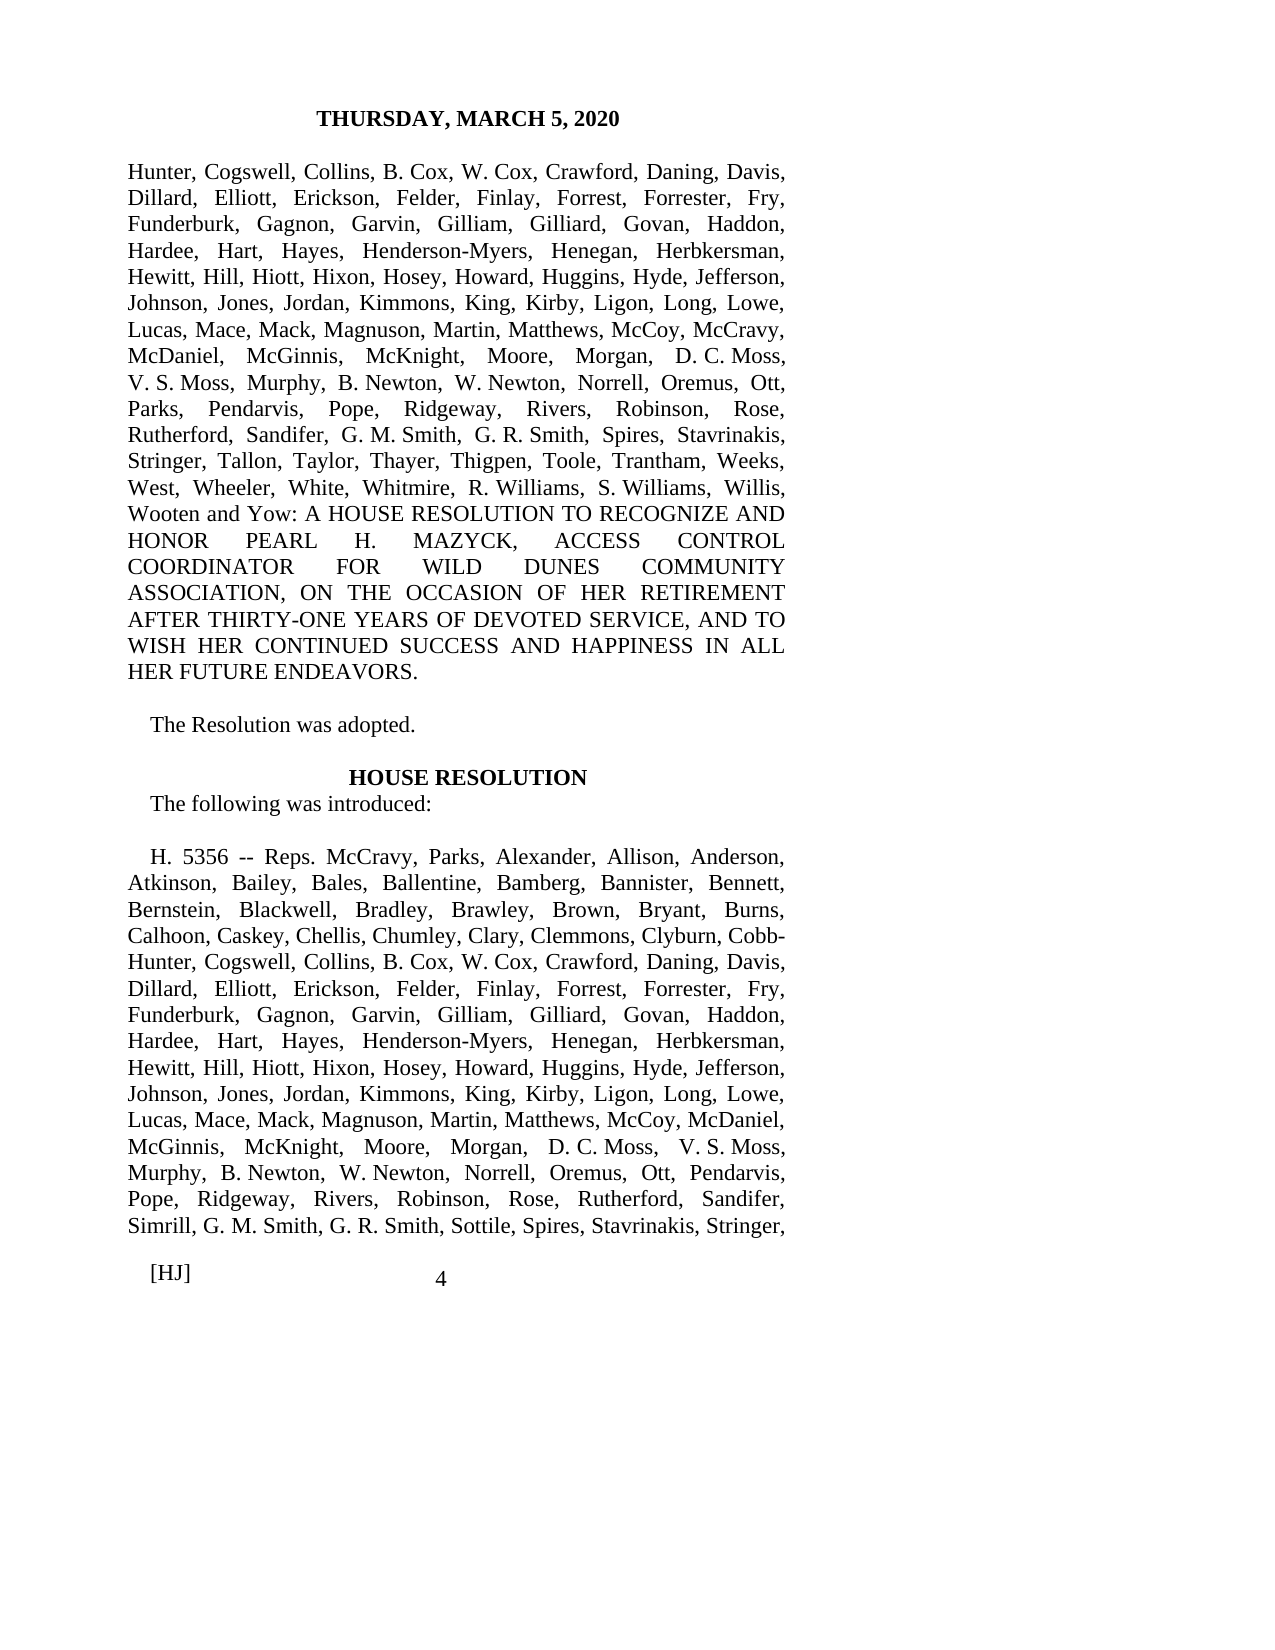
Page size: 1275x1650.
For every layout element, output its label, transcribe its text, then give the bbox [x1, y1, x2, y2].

text HOUSE RESOLUTION [127, 764, 786, 790]
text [127, 843, 786, 1238]
text The following was introduced: [127, 790, 786, 817]
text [127, 158, 786, 685]
text The Resolution was adopted. [127, 711, 786, 737]
